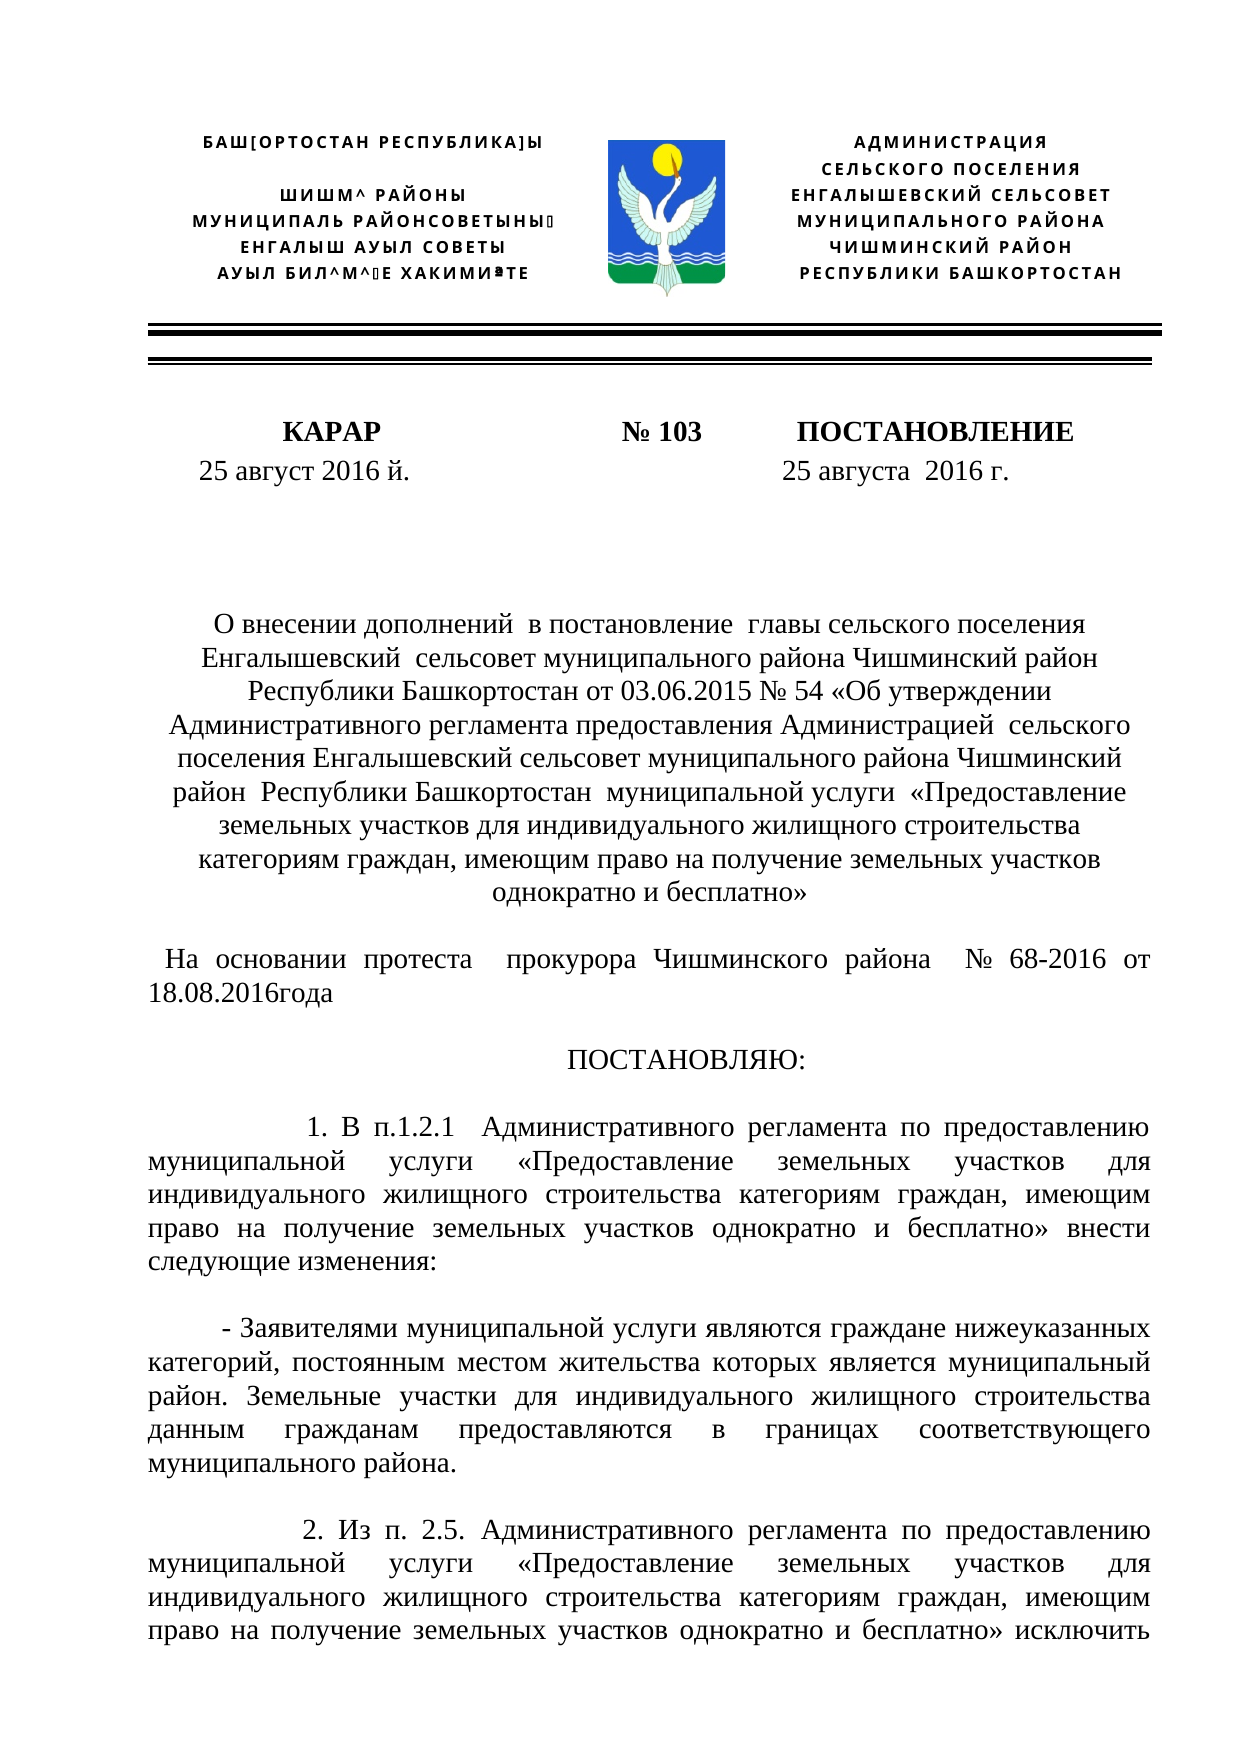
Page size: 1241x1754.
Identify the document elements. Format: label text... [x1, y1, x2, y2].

text 25 август 2016 й. 25 августа 2016 г. [148, 453, 1152, 486]
title На основании протеста прокурора Чишминского района № 68-2016 от 18.08.2016года [148, 942, 1152, 1009]
subtitle КAРАР № 103 ПОСТАНОВЛЕНИЕ [148, 414, 1152, 447]
table_header администрация СЕЛЬСКОГО ПОСЕЛЕНИЯ Енгалышевский сельсовет МУНИЦИПАЛЬНОГО РАЙОНА ЧишминскИЙ район Республики Башкортостан [739, 118, 1162, 323]
table_header Баш[ортостан Республика]ы Шишм^ районы МУНИЦИПАЛЬ РАЙОНсоветЫны ЕНГАЛЫШ ауыл советы ауыл биЛ^м^е хакимите [148, 118, 597, 323]
picture [608, 140, 726, 297]
table_header [597, 118, 739, 323]
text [148, 1512, 1152, 1646]
text - Заявителями муниципальной услуги являются граждане нижеуказанных категорий, постоянным местом жительства которых является муниципальный район. Земельные участки для индивидуального жилищного строительства данным гражданам предоставляются в границах соответствующего муниципального района. [148, 1311, 1152, 1478]
title ПОСТАНОВЛЯЮ: [148, 1042, 1152, 1076]
text 1. В п.1.2.1 Административного регламента по предоставлению муниципальной услуги «Предоставление земельных участков для индивидуального жилищного строительства категориям граждан, имеющим право на получение земельных участков однократно и бесплатно» внести следующие изменения: [148, 1109, 1152, 1277]
text О внесении дополнений в постановление главы сельского поселения Енгалышевский сельсовет муниципального района Чишминский район Республики Башкортостан от 03.06.2015 № 54 «Об утверждении Административного регламента предоставления Администрацией сельского поселения Енгалышевский сельсовет муниципального района Чишминский район Республики Башкортостан муниципальной услуги «Предоставление земельных участков для индивидуального жилищного строительства категориям граждан, имеющим право на получение земельных участков однократно и бесплатно» [148, 606, 1152, 908]
